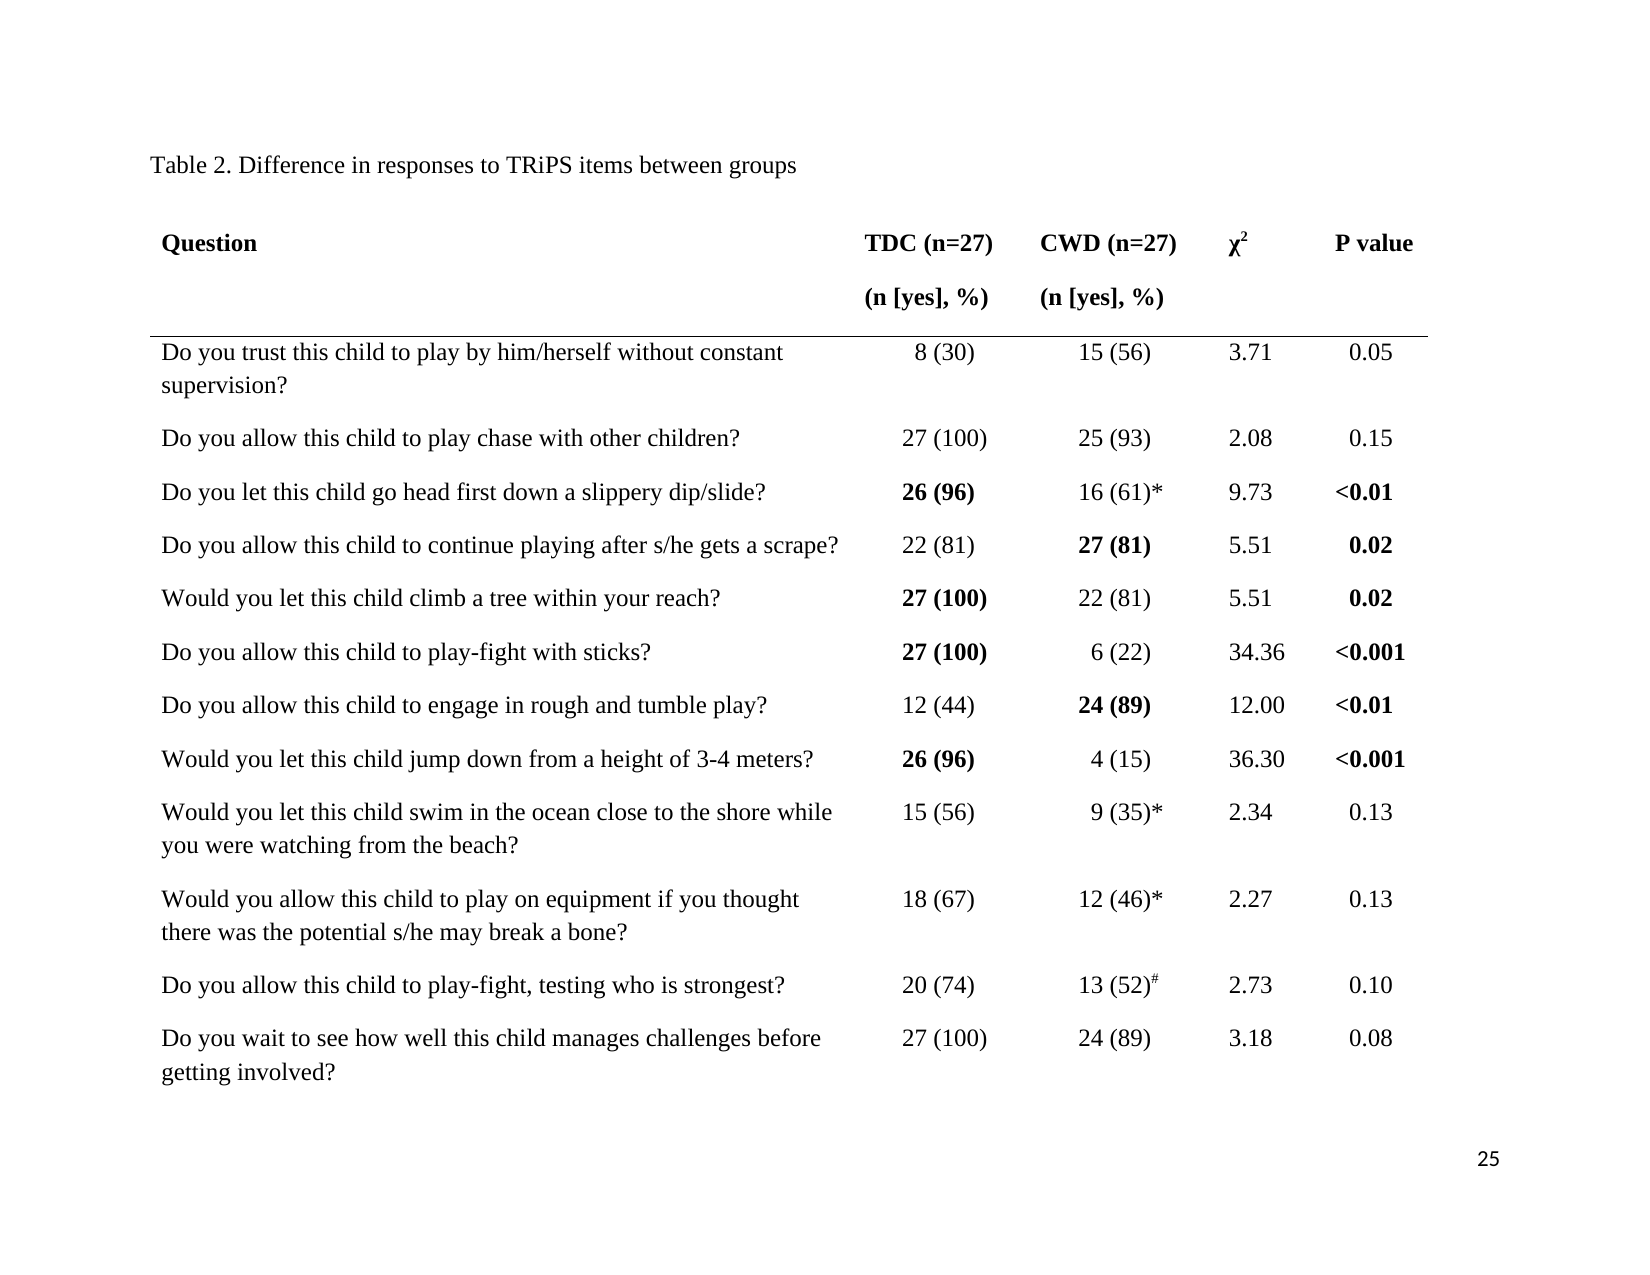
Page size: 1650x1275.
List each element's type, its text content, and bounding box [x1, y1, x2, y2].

table_cell Do you trust this child to play by him/herself without constant supervision? [150, 337, 853, 423]
table_cell 12.00 [1218, 690, 1324, 744]
table_cell Would you let this child swim in the ocean close to the shore while you were watching from the beach? [150, 797, 853, 884]
table_cell 0.10 [1324, 970, 1428, 1023]
table_cell 2.73 [1218, 970, 1324, 1023]
table_cell 6 (22) [1029, 637, 1217, 690]
table_header P value [1324, 228, 1428, 336]
table_cell <0.01 [1324, 690, 1428, 744]
table_cell <0.001 [1324, 744, 1428, 797]
table_cell Do you allow this child to play-fight with sticks? [150, 637, 853, 690]
table_cell <0.01 [1324, 477, 1428, 530]
table_cell 34.36 [1218, 637, 1324, 690]
table_cell Do you let this child go head first down a slippery dip/slide? [150, 477, 853, 530]
table_cell 0.15 [1324, 423, 1428, 477]
table_cell 0.08 [1324, 1024, 1428, 1110]
table_cell Would you let this child jump down from a height of 3-4 meters? [150, 744, 853, 797]
table_cell Do you allow this child to play chase with other children? [150, 423, 853, 477]
table_cell 8 (30) [853, 337, 1028, 423]
table_cell Would you allow this child to play on equipment if you thought there was the potential s/he may break a bone? [150, 884, 853, 970]
table_cell 18 (67) [853, 884, 1028, 970]
table_cell 0.13 [1324, 884, 1428, 970]
table_cell 16 (61)* [1029, 477, 1217, 530]
table_cell 24 (89) [1029, 1024, 1217, 1110]
table_cell 26 (96) [853, 477, 1028, 530]
table_cell 27 (100) [853, 1024, 1028, 1110]
table_cell 27 (81) [1029, 530, 1217, 583]
table_cell <0.001 [1324, 637, 1428, 690]
table_cell 5.51 [1218, 584, 1324, 637]
table_cell 22 (81) [853, 530, 1028, 583]
table_cell 9 (35)* [1029, 797, 1217, 884]
table_cell 4 (15) [1029, 744, 1217, 797]
text Table 2. Difference in responses to TRiPS items between groups [150, 150, 1500, 179]
table_cell 12 (46)* [1029, 884, 1217, 970]
table_cell Do you allow this child to continue playing after s/he gets a scrape? [150, 530, 853, 583]
table_cell 2.27 [1218, 884, 1324, 970]
table_cell 15 (56) [853, 797, 1028, 884]
table_cell 24 (89) [1029, 690, 1217, 744]
table_cell 15 (56) [1029, 337, 1217, 423]
table_cell Do you wait to see how well this child manages challenges before getting involved? [150, 1024, 853, 1110]
table_cell 25 (93) [1029, 423, 1217, 477]
table_cell 27 (100) [853, 637, 1028, 690]
table_cell 22 (81) [1029, 584, 1217, 637]
table_cell 0.05 [1324, 337, 1428, 423]
table_cell 20 (74) [853, 970, 1028, 1023]
table_cell Do you allow this child to play-fight, testing who is strongest? [150, 970, 853, 1023]
table_cell 3.71 [1218, 337, 1324, 423]
table_cell 2.08 [1218, 423, 1324, 477]
table_cell 12 (44) [853, 690, 1028, 744]
table_cell 26 (96) [853, 744, 1028, 797]
table_cell Would you let this child climb a tree within your reach? [150, 584, 853, 637]
table_cell Do you allow this child to engage in rough and tumble play? [150, 690, 853, 744]
table_header χ2 [1218, 228, 1324, 336]
table_cell 0.13 [1324, 797, 1428, 884]
table_header CWD (n=27) (n [yes], %) [1029, 228, 1217, 336]
table_cell 0.02 [1324, 584, 1428, 637]
table_header TDC (n=27) (n [yes], %) [853, 228, 1028, 336]
table_cell 5.51 [1218, 530, 1324, 583]
table_cell 27 (100) [853, 423, 1028, 477]
table_cell 36.30 [1218, 744, 1324, 797]
table_header Question [150, 228, 853, 336]
table_cell 27 (100) [853, 584, 1028, 637]
table_cell 0.02 [1324, 530, 1428, 583]
table_cell 2.34 [1218, 797, 1324, 884]
table_cell 3.18 [1218, 1024, 1324, 1110]
table_cell 9.73 [1218, 477, 1324, 530]
table_cell 13 (52)# [1029, 970, 1217, 1023]
